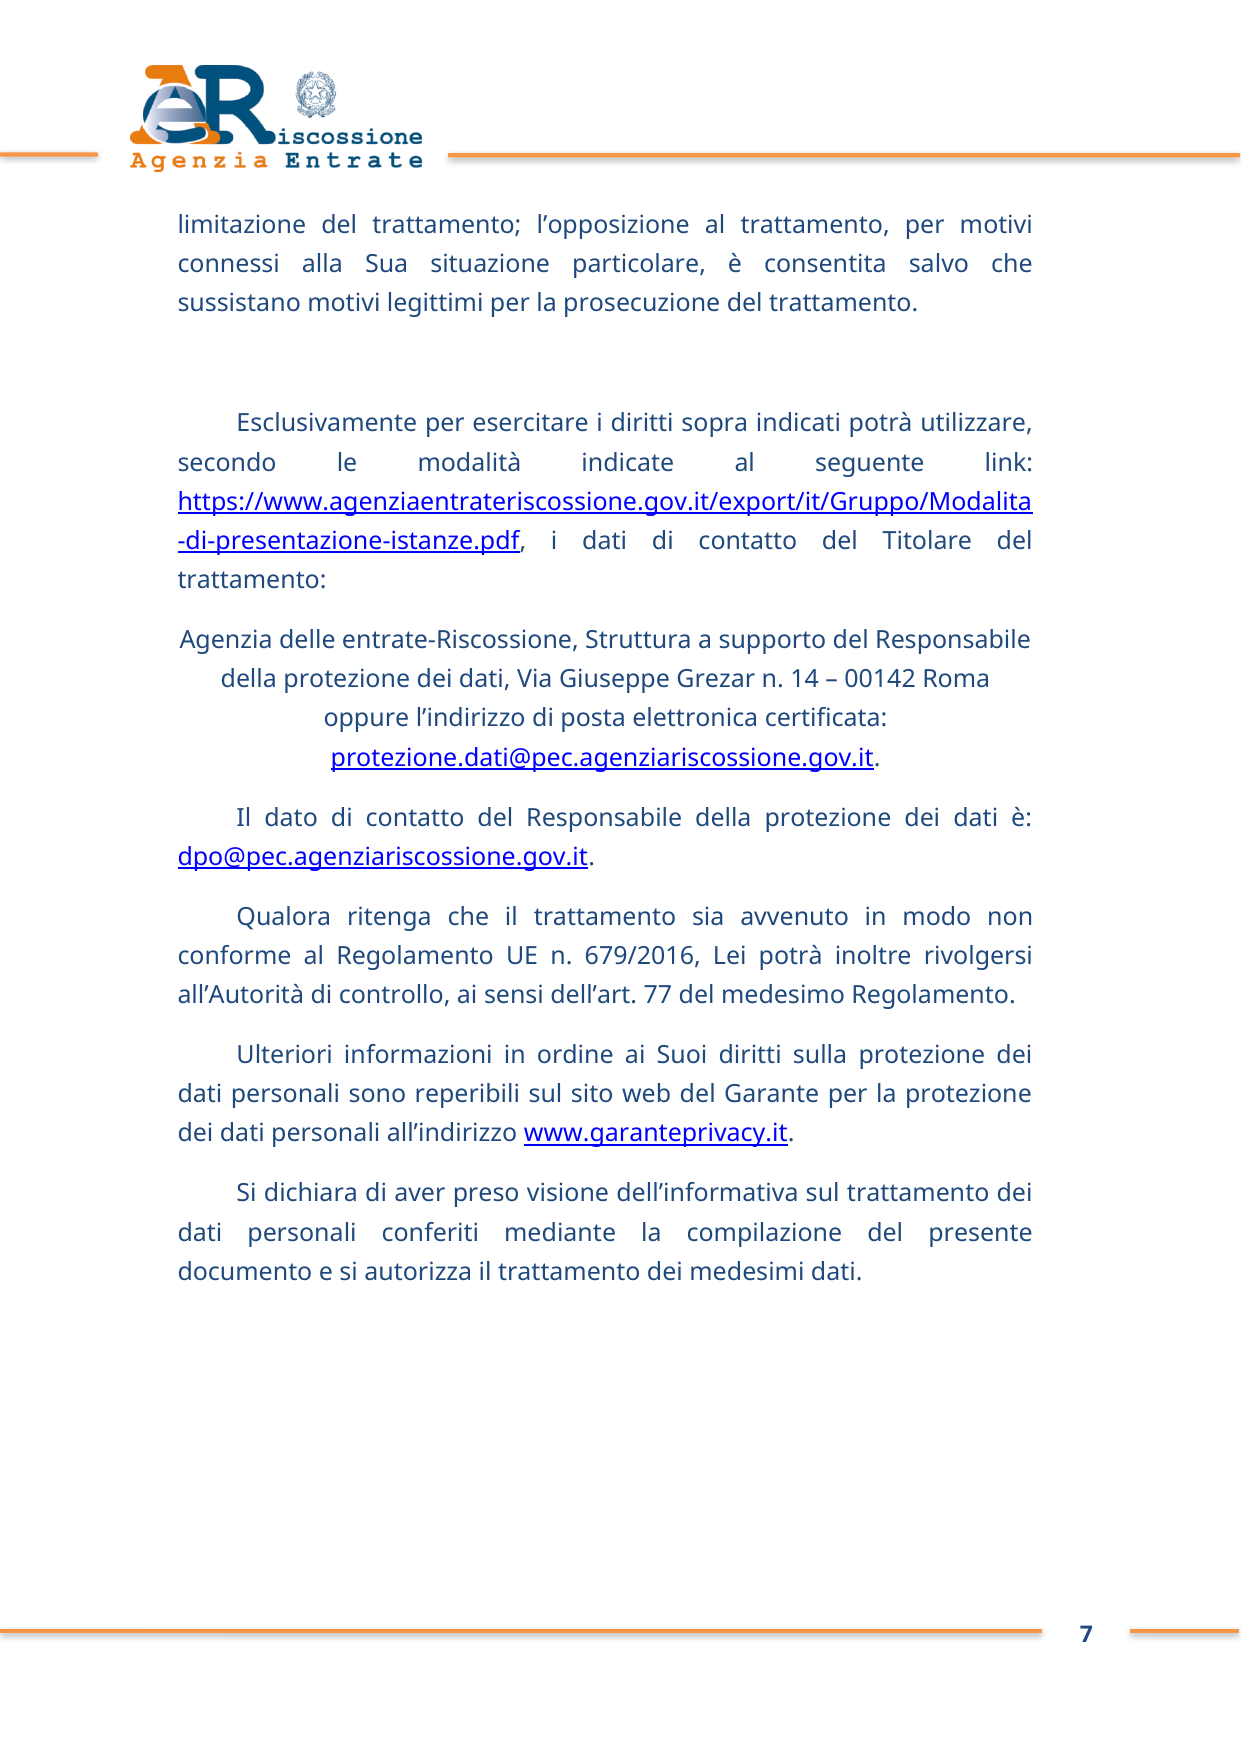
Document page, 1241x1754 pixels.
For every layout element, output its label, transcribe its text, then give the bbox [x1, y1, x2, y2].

text Il dato di contatto del Responsabile della protezione dei dati è: dpo@pec.agenziariscossione.gov.it. [177, 799, 1034, 872]
text Qualora ritenga che il trattamento sia avvenuto in modo non conforme al Regolamento UE n. 679/2016, Lei potrà inoltre rivolgersi all’Autorità di controllo, ai sensi dell’art. 77 del medesimo Regolamento. [177, 898, 1034, 1011]
text Si dichiara di aver preso visione dell’informativa sul trattamento dei dati personali conferiti mediante la compilazione del presente documento e si autorizza il trattamento dei medesimi dati. [177, 1175, 1034, 1287]
text Esclusivamente per esercitare i diritti sopra indicati potrà utilizzare, secondo le modalità indicate al seguente link: https://www.agenziaentrateriscossione.gov.it/export/it/Gruppo/Modalita-di-presentazione-istanze.pdf, i dati di contatto del Titolare del trattamento: [177, 405, 1034, 596]
text Agenzia delle entrate-Riscossione, Struttura a supporto del Responsabile della protezione dei dati, Via Giuseppe Grezar n. 14 – 00142 Roma oppure l’indirizzo di posta elettronica certificata: protezione.dati@pec.agenziariscossione.gov.it. [177, 622, 1034, 773]
text Ulteriori informazioni in ordine ai Suoi diritti sulla protezione dei dati personali sono reperibili sul sito web del Garante per la protezione dei dati personali all’indirizzo www.garanteprivacy.it. [177, 1037, 1034, 1149]
picture [130, 65, 422, 172]
